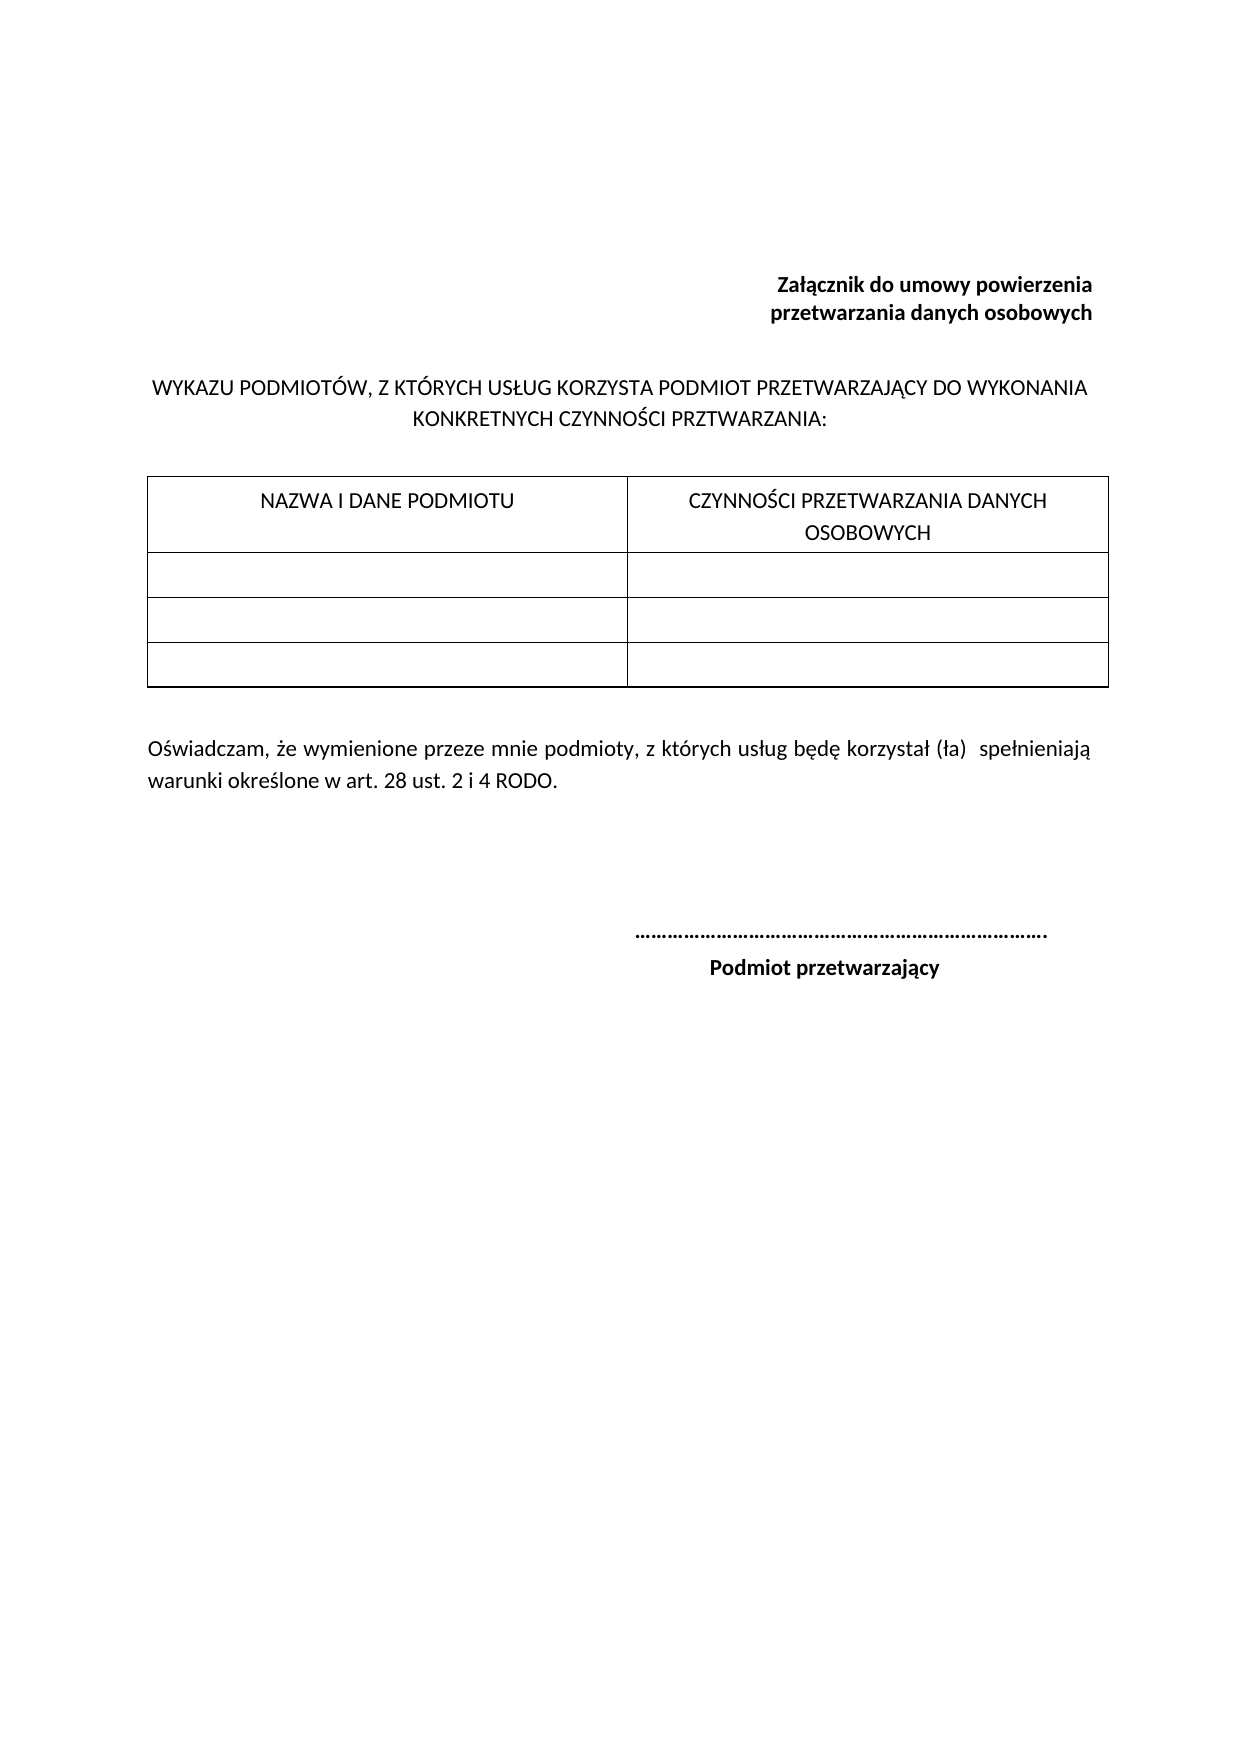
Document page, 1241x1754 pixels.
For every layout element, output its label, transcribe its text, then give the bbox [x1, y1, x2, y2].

table_cell [148, 553, 627, 597]
table_cell [148, 598, 627, 642]
table_cell [148, 643, 627, 686]
text …………………………………………………………………. [634, 912, 1093, 944]
table_header CZYNNOŚCI PRZETWARZANIA DANYCH OSOBOWYCH [628, 477, 1108, 552]
text WYKAZU PODMIOTÓW, Z KTÓRYCH USŁUG KORZYSTA PODMIOT PRZETWARZAJĄCY DO WYKONANIA KONKRETNYCH CZYNNOŚCI PRZTWARZANIA: [148, 370, 1093, 432]
text Podmiot przetwarzający [634, 950, 1093, 981]
table_header NAZWA I DANE PODMIOTU [148, 477, 627, 552]
text przetwarzania danych osobowych [177, 298, 1093, 326]
table_cell [628, 598, 1108, 642]
table_cell [628, 643, 1108, 686]
text Załącznik do umowy powierzenia [177, 270, 1093, 298]
table_cell [628, 553, 1108, 597]
text Oświadczam, że wymienione przeze mnie podmioty, z których usług będę korzystał (ła) spełnieniają warunki określone w art. 28 ust. 2 i 4 RODO. [148, 731, 1093, 794]
